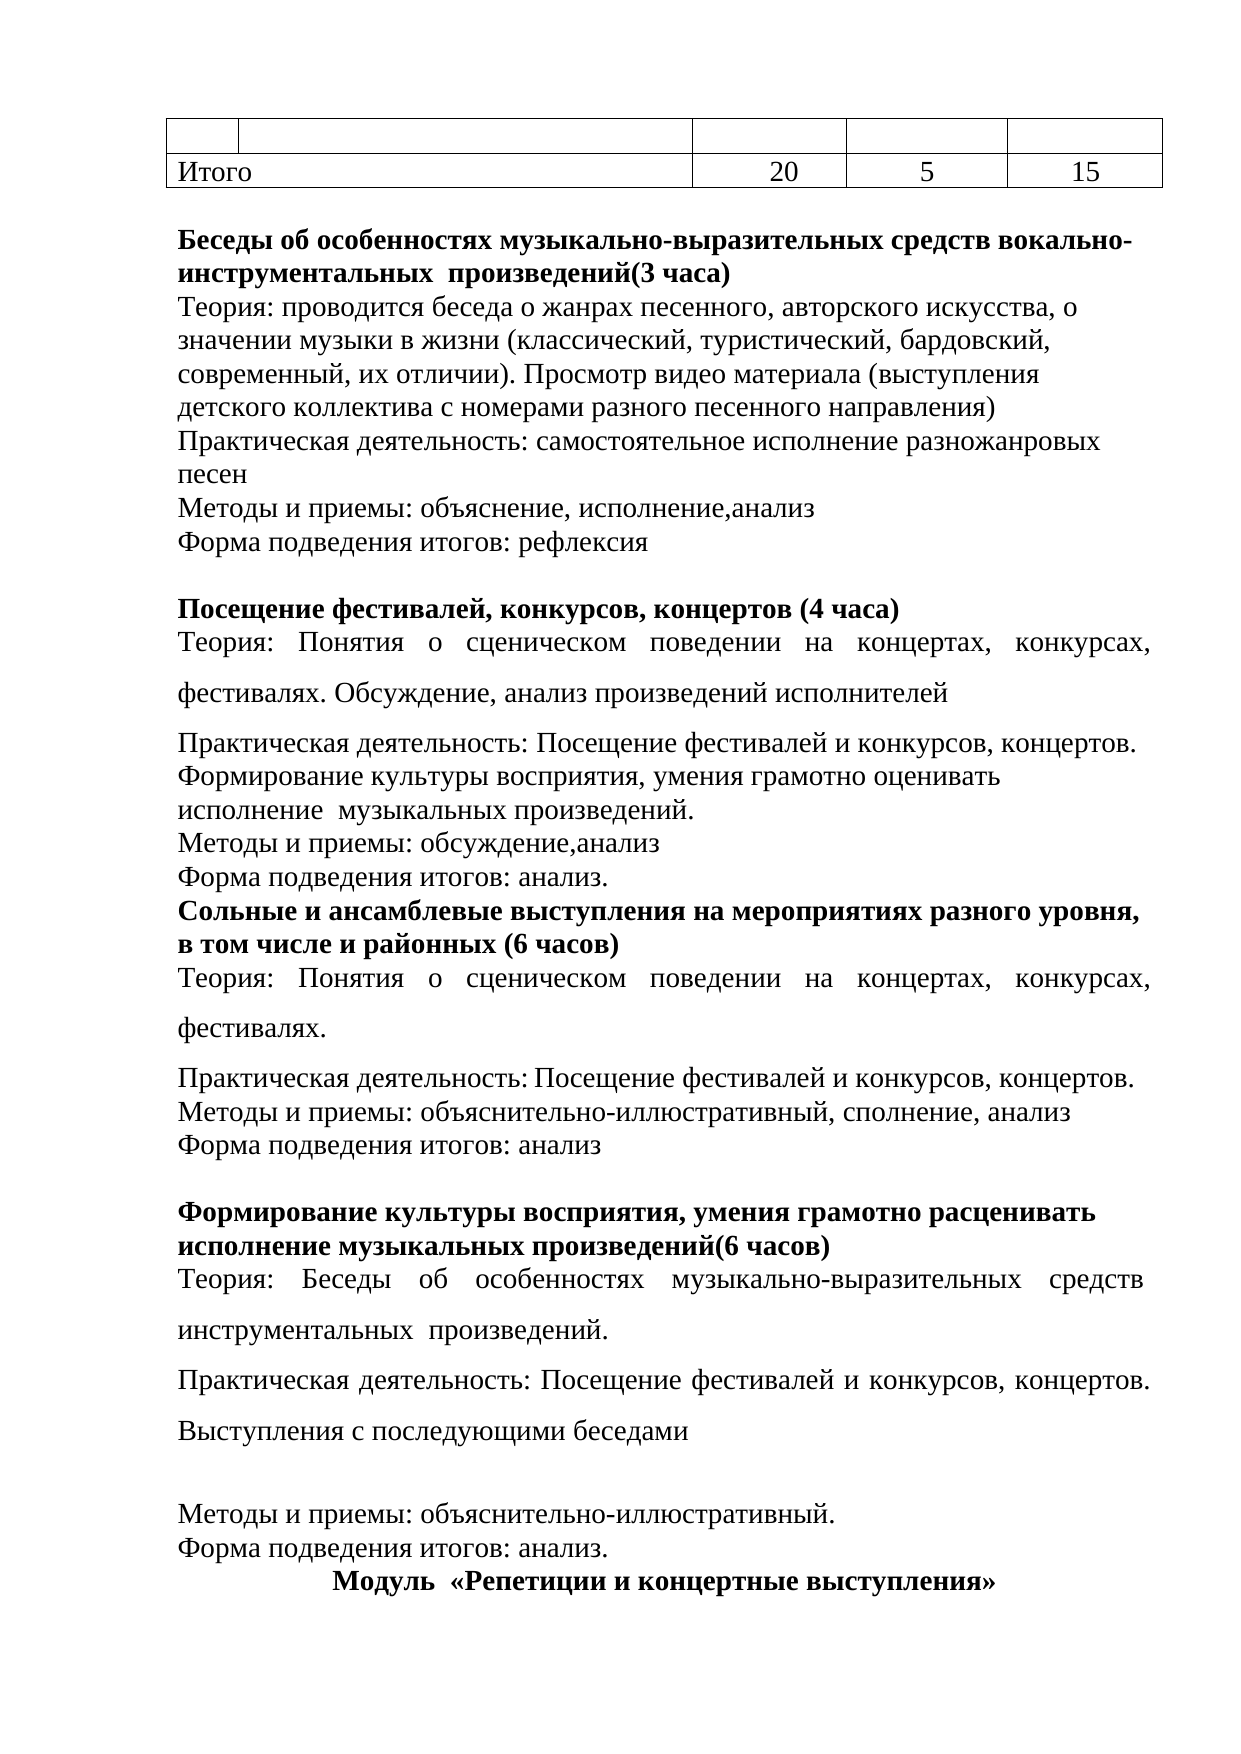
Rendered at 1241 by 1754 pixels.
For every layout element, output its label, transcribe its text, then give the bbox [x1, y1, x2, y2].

text Форма подведения итогов: анализ. [177, 859, 1152, 893]
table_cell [239, 119, 692, 153]
table_cell 7 [693, 119, 846, 153]
text Практическая деятельность: Посещение фестивалей и конкурсов, концертов. Формирование культуры восприятия, умения грамотно оценивать исполнение музыкальных произведений. [177, 725, 1152, 826]
text Беседы об особенностях музыкально-выразительных средств вокально-инструментальных произведений(3 часа) [177, 222, 1152, 289]
text Форма подведения итогов: анализ. [177, 1530, 1152, 1563]
text Теория: Понятия о сценическом поведении на концертах, конкурсах, фестивалях. [177, 960, 1152, 1044]
table_cell 2 [847, 119, 1007, 153]
table_cell 15 [1008, 154, 1162, 187]
text Методы и приемы: объяснительно-иллюстративный, сполнение, анализ [177, 1094, 1152, 1127]
text Методы и приемы: объяснительно-иллюстративный. [177, 1496, 1152, 1530]
text Форма подведения итогов: анализ [177, 1127, 1152, 1161]
text Методы и приемы: объяснение, исполнение,анализ [177, 490, 1152, 524]
text Модуль «Репетиции и концертные выступления» [177, 1563, 1152, 1597]
text Посещение фестивалей, конкурсов, концертов (4 часа) [177, 591, 1152, 624]
table_cell Итого [167, 154, 692, 187]
text Практическая деятельность: Посещение фестивалей и конкурсов, концертов. [177, 1060, 1152, 1094]
text Методы и приемы: обсуждение,анализ [177, 826, 1152, 859]
table_cell [167, 119, 238, 153]
text Практическая деятельность: Посещение фестивалей и конкурсов, концертов. Выступления с последующими беседами [177, 1362, 1152, 1446]
table_cell 5 [847, 154, 1007, 187]
text Форма подведения итогов: рефлексия [177, 524, 1152, 557]
table_cell 5 [1008, 119, 1162, 153]
table_cell 20 [693, 154, 846, 187]
text Теория: Беседы об особенностях музыкально-выразительных средств инструментальных произведений. [177, 1262, 1152, 1346]
text Теория: проводится беседа о жанрах песенного, авторского искусства, о значении музыки в жизни (классический, туристический, бардовский, современный, их отличии). Просмотр видео материала (выступления детского коллектива с номерами разного песенного направления) [177, 289, 1152, 423]
text Практическая деятельность: самостоятельное исполнение разножанровых песен [177, 423, 1152, 490]
text Формирование культуры восприятия, умения грамотно расценивать исполнение музыкальных произведений(6 часов) [177, 1194, 1152, 1262]
text Теория: Понятия о сценическом поведении на концертах, конкурсах, фестивалях. Обсуждение, анализ произведений исполнителей [177, 624, 1152, 708]
text Сольные и ансамблевые выступления на мероприятиях разного уровня, в том числе и районных (6 часов) [177, 893, 1152, 960]
